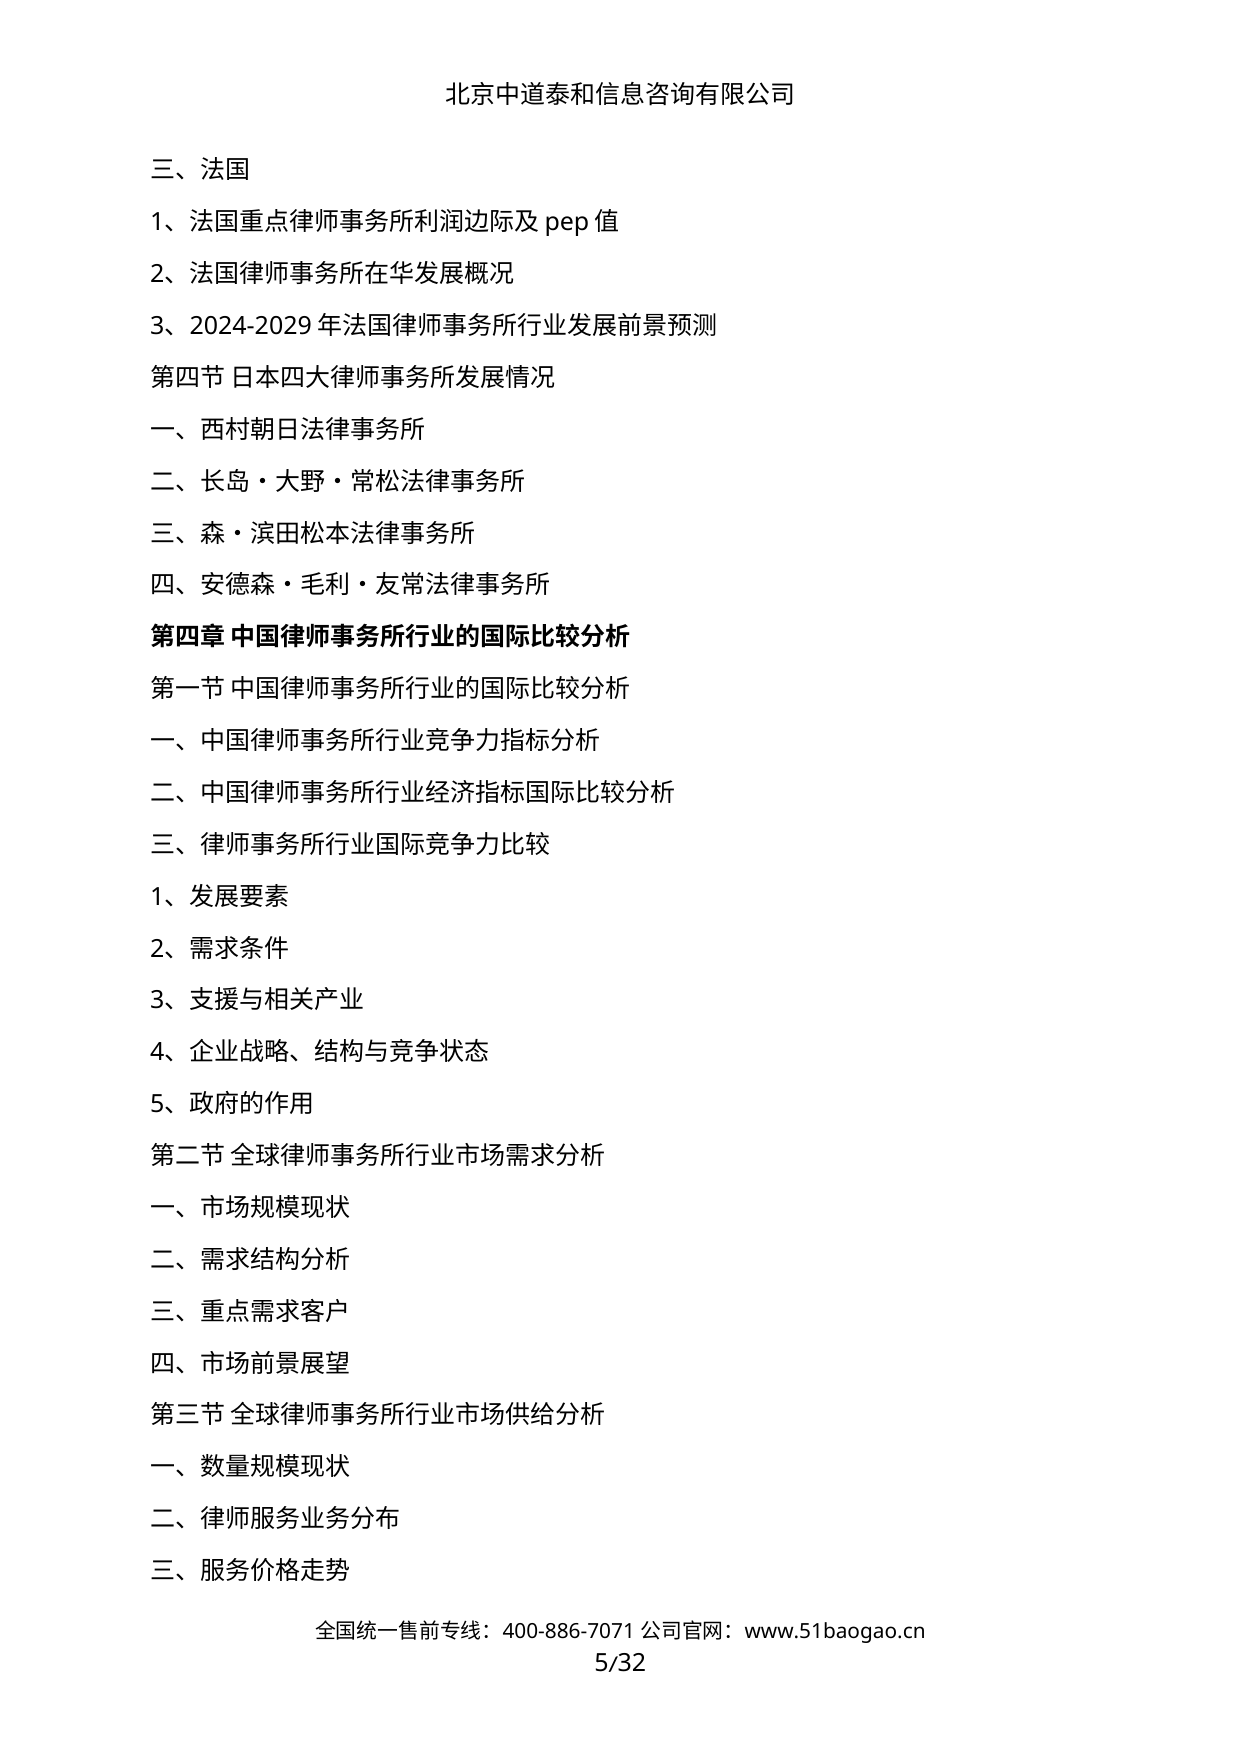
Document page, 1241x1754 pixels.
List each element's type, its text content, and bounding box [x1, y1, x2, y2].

text 3、支援与相关产业 [150, 980, 1090, 1016]
text 四、安德森•毛利•友常法律事务所 [150, 565, 1090, 601]
text 第一节 中国律师事务所行业的国际比较分析 [150, 669, 1090, 705]
text 第四章 中国律师事务所行业的国际比较分析 [150, 617, 1090, 653]
text 4、企业战略、结构与竞争状态 [150, 1032, 1090, 1068]
text 3、2024-2029年法国律师事务所行业发展前景预测 [150, 306, 1090, 342]
text 三、服务价格走势 [150, 1551, 1090, 1587]
text 三、重点需求客户 [150, 1291, 1090, 1327]
text 三、森•滨田松本法律事务所 [150, 513, 1090, 549]
text 一、西村朝日法律事务所 [150, 409, 1090, 446]
text 四、市场前景展望 [150, 1343, 1090, 1379]
text 二、中国律师事务所行业经济指标国际比较分析 [150, 772, 1090, 809]
text 1、法国重点律师事务所利润边际及pep值 [150, 202, 1090, 238]
text 5、政府的作用 [150, 1084, 1090, 1120]
text 三、律师事务所行业国际竞争力比较 [150, 824, 1090, 861]
text 第三节 全球律师事务所行业市场供给分析 [150, 1395, 1090, 1431]
text 一、数量规模现状 [150, 1447, 1090, 1483]
text 二、需求结构分析 [150, 1239, 1090, 1276]
text 三、法国 [150, 150, 1090, 186]
text 二、长岛•大野•常松法律事务所 [150, 461, 1090, 497]
text 第二节 全球律师事务所行业市场需求分析 [150, 1136, 1090, 1172]
text 2、需求条件 [150, 928, 1090, 964]
text 二、律师服务业务分布 [150, 1499, 1090, 1535]
text 第四节 日本四大律师事务所发展情况 [150, 357, 1090, 394]
text 2、法国律师事务所在华发展概况 [150, 254, 1090, 290]
text 一、中国律师事务所行业竞争力指标分析 [150, 721, 1090, 757]
text 一、市场规模现状 [150, 1187, 1090, 1224]
text 1、发展要素 [150, 876, 1090, 912]
